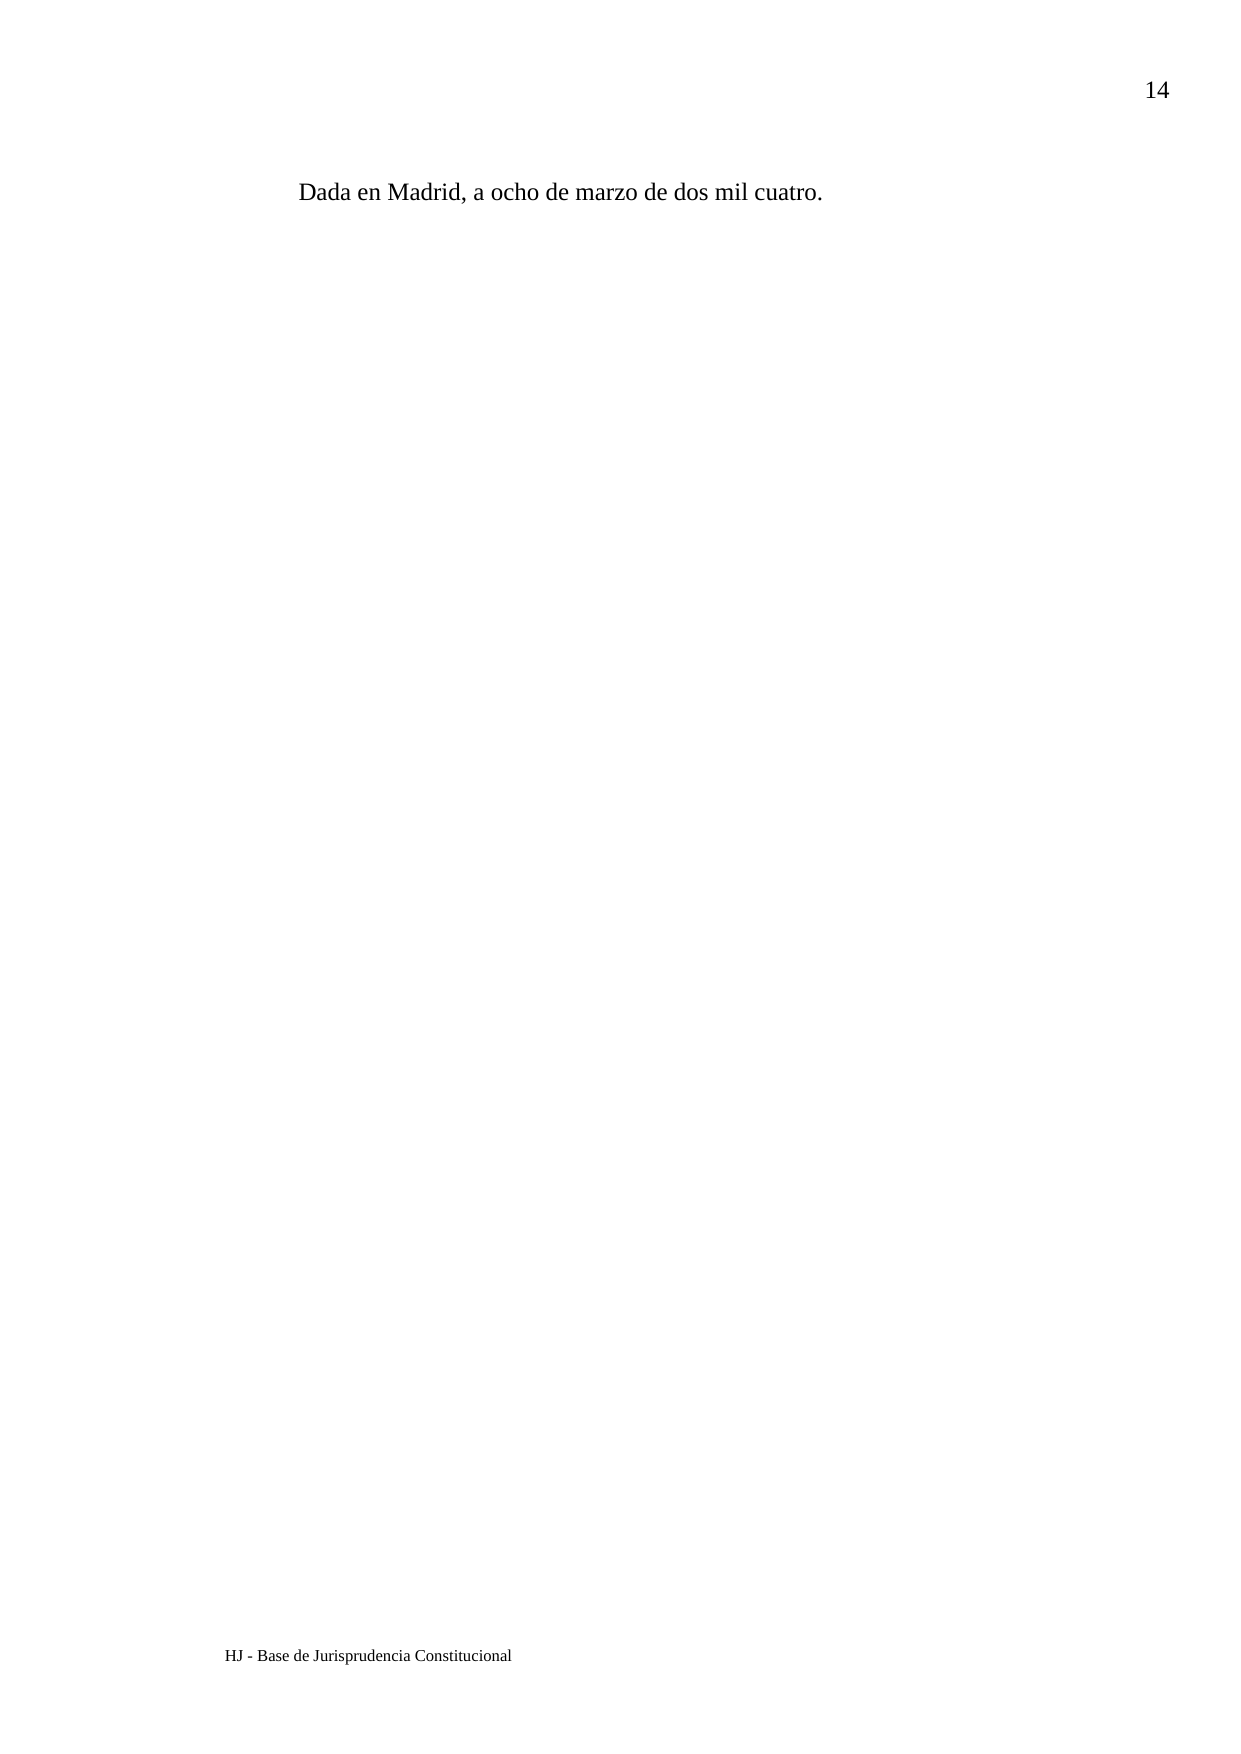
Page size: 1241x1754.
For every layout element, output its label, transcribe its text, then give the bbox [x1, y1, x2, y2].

text Dada en Madrid, a ocho de marzo de dos mil cuatro. [224, 177, 1169, 206]
